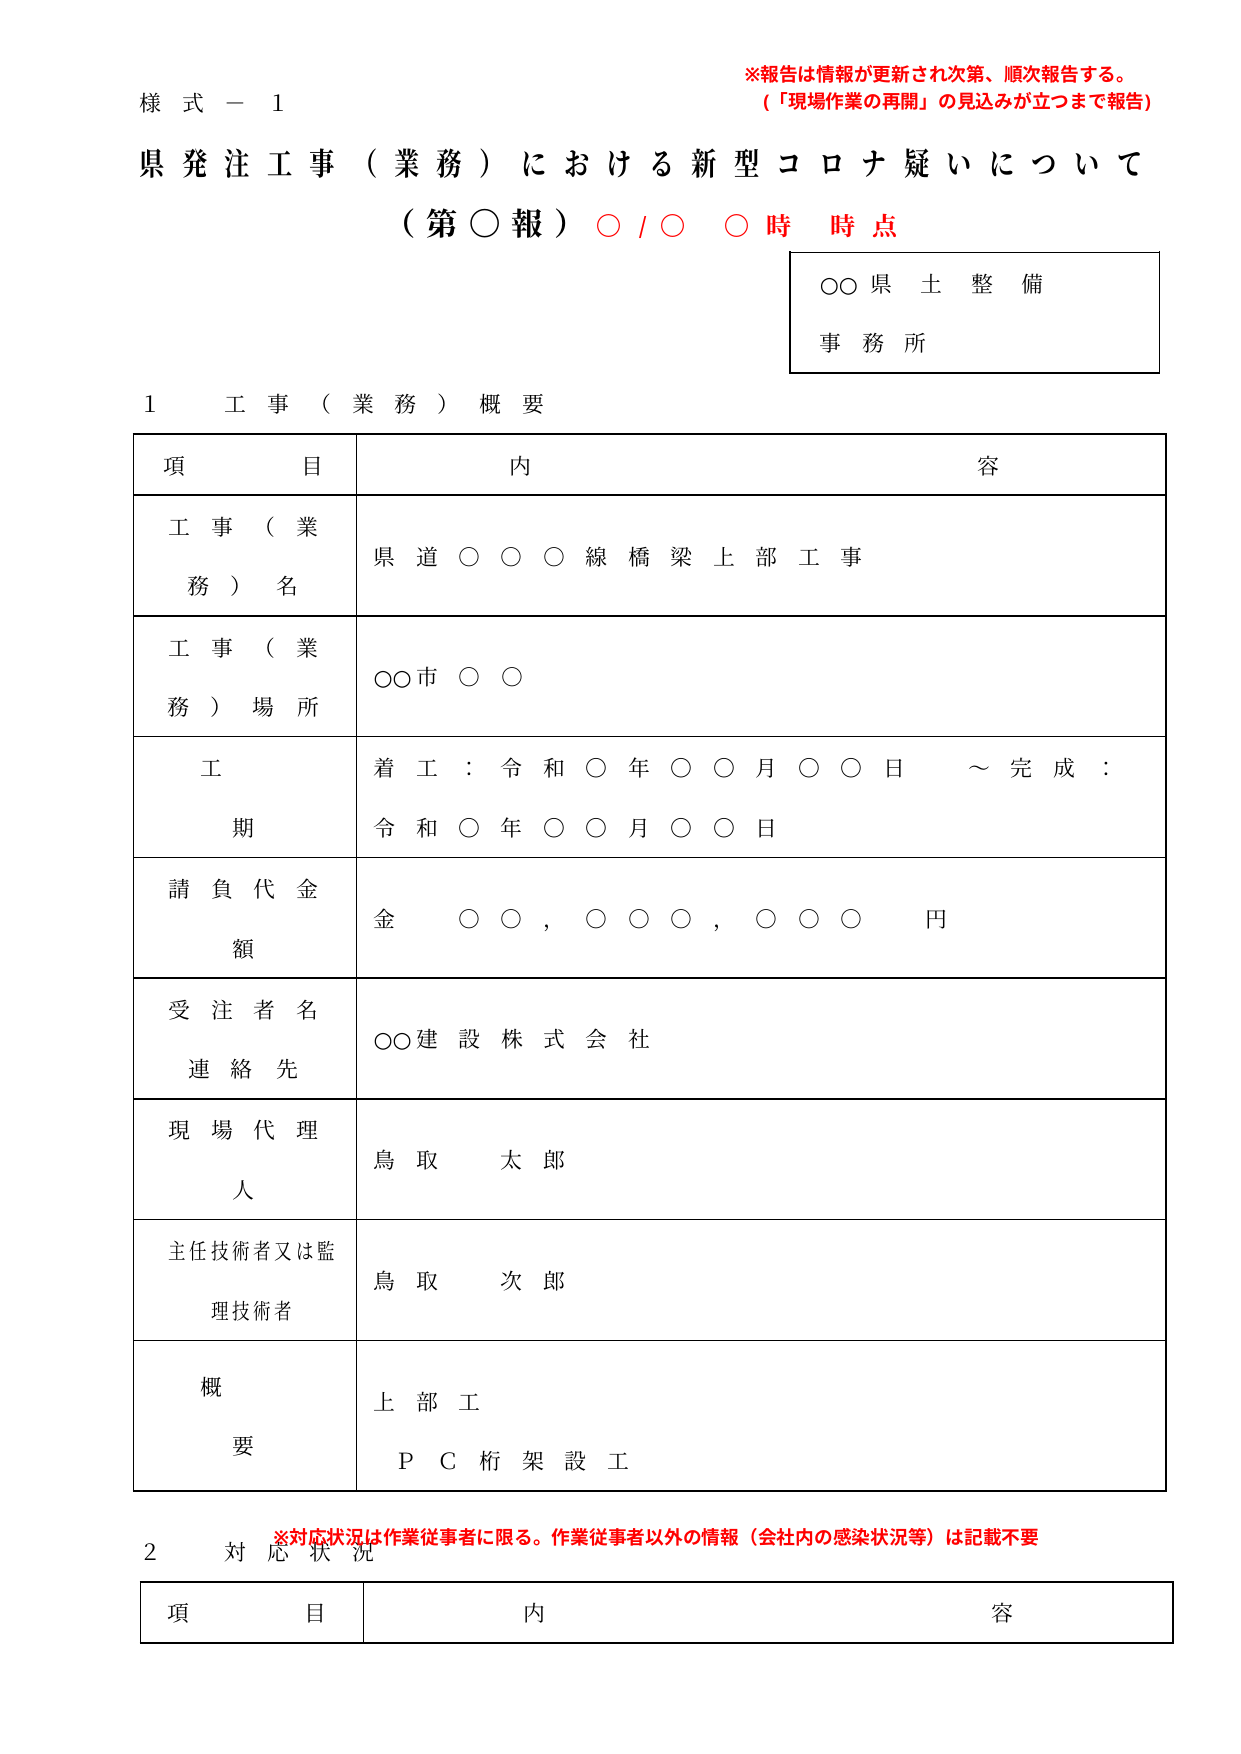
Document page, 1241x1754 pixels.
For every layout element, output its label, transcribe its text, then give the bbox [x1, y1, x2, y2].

table_cell ○○建設株式会社 [357, 979, 1165, 1098]
table_cell 着工：令和〇年〇〇月〇〇日 ～完成：令和〇年〇〇月〇〇日 [357, 737, 1165, 857]
table_cell 受注者名連絡先 [134, 979, 356, 1098]
table_cell ○○市○○ [357, 617, 1165, 736]
text １ 工事（業務）概要 [139, 374, 1159, 433]
table_cell 主任技術者又は監理技術者 [134, 1220, 356, 1339]
text 様式－１ [139, 73, 1159, 132]
table_header 内 容 [357, 435, 1165, 494]
table_cell 請負代金額 [134, 858, 356, 977]
text 県発注工事（業務）における新型コロナ疑いについて（第〇報）〇/〇 〇時 時点 [139, 132, 1159, 251]
table_header 項目 [134, 435, 356, 494]
table_header 項目 [141, 1583, 363, 1642]
table_cell 県道○○○線橋梁上部工事 [357, 496, 1165, 615]
text ２ 対応状況 [139, 1521, 1159, 1581]
table_cell 鳥取 次郎 [357, 1220, 1165, 1339]
table_cell 現場代理人 [134, 1100, 356, 1219]
table_header 内 容 [364, 1583, 1172, 1642]
table_cell 工事（業務）場所 [134, 617, 356, 736]
table_cell 鳥取 太郎 [357, 1100, 1165, 1219]
table_cell 工事（業務）名 [134, 496, 356, 615]
table_header ○○県土整備事務所 [791, 253, 1159, 372]
table_cell 工期 [134, 737, 356, 857]
table_cell 概要 [134, 1341, 356, 1490]
table_cell 上部工 ＰＣ桁架設工 [357, 1341, 1165, 1490]
table_cell 金 ○○，○○○，○○○ 円 [357, 858, 1165, 977]
